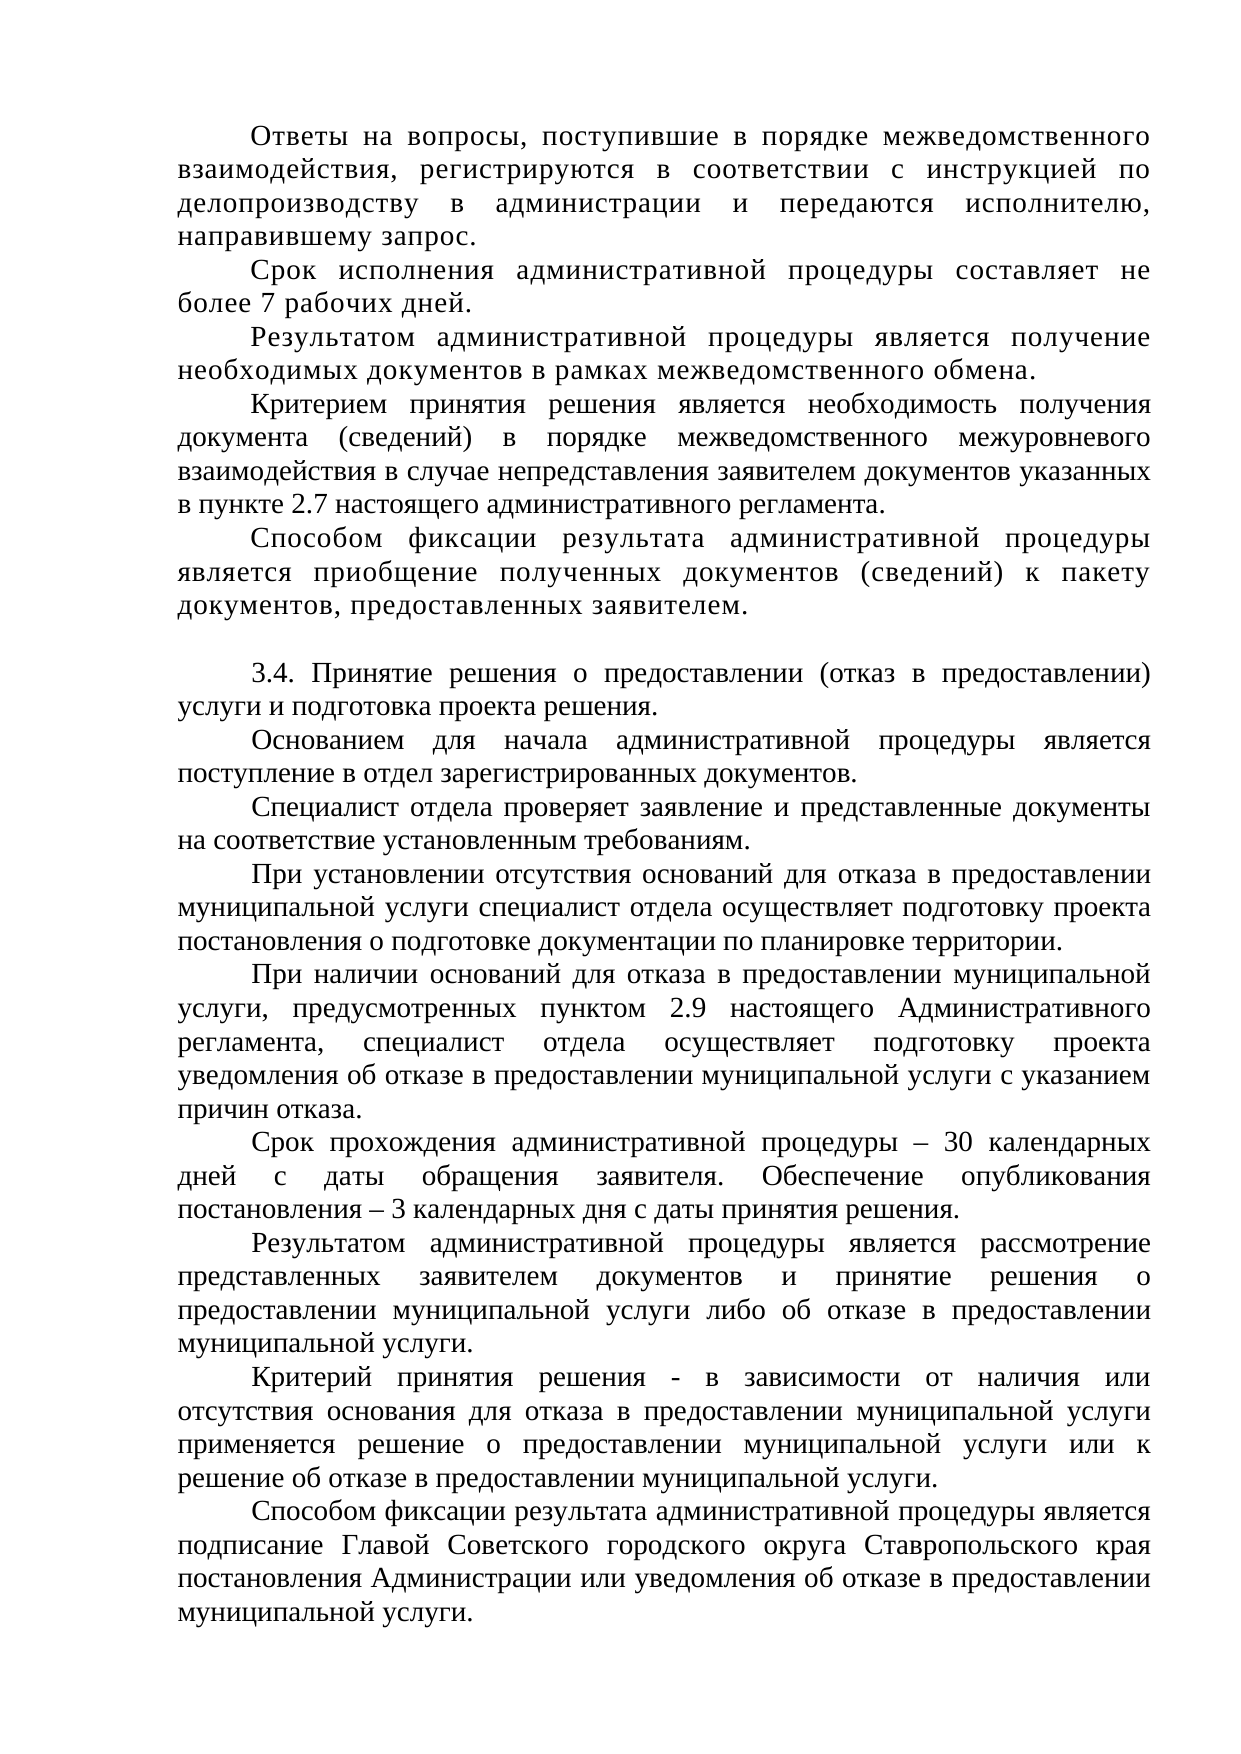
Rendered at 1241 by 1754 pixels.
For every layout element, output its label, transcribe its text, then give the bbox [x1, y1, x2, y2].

text 3.4. Принятие решения о предоставлении (отказ в предоставлении) услуги и подготовка проекта решения. [177, 655, 1152, 722]
text Результатом административной процедуры является получение необходимых документов в рамках межведомственного обмена. [177, 319, 1152, 386]
text Критерий принятия решения - в зависимости от наличия или отсутствия основания для отказа в предоставлении муниципальной услуги применяется решение о предоставлении муниципальной услуги или к решение об отказе в предоставлении муниципальной услуги. [177, 1359, 1152, 1493]
text Срок прохождения административной процедуры – 30 календарных дней с даты обращения заявителя. Обеспечение опубликования постановления – 3 календарных дня с даты принятия решения. [177, 1124, 1152, 1225]
text Срок исполнения административной процедуры составляет не более 7 рабочих дней. [177, 252, 1152, 319]
text Способом фиксации результата административной процедуры является подписание Главой Советского городского округа Ставропольского края постановления Администрации или уведомления об отказе в предоставлении муниципальной услуги. [177, 1493, 1152, 1627]
text Основанием для начала административной процедуры является поступление в отдел зарегистрированных документов. [177, 722, 1152, 789]
text Способом фиксации результата административной процедуры является приобщение полученных документов (сведений) к пакету документов, предоставленных заявителем. [177, 521, 1152, 621]
text При наличии оснований для отказа в предоставлении муниципальной услуги, предусмотренных пунктом 2.9 настоящего Административного регламента, специалист отдела осуществляет подготовку проекта уведомления об отказе в предоставлении муниципальной услуги с указанием причин отказа. [177, 957, 1152, 1124]
text Результатом административной процедуры является рассмотрение представленных заявителем документов и принятие решения о предоставлении муниципальной услуги либо об отказе в предоставлении муниципальной услуги. [177, 1225, 1152, 1359]
text Ответы на вопросы, поступившие в порядке межведомственного взаимодействия, регистрируются в соответствии с инструкцией по делопроизводству в администрации и передаются исполнителю, направившему запрос. [177, 118, 1152, 252]
text При установлении отсутствия оснований для отказа в предоставлении муниципальной услуги специалист отдела осуществляет подготовку проекта постановления о подготовке документации по планировке территории. [177, 856, 1152, 957]
text Критерием принятия решения является необходимость получения документа (сведений) в порядке межведомственного межуровневого взаимодействия в случае непредставления заявителем документов указанных в пункте 2.7 настоящего административного регламента. [177, 386, 1152, 521]
text Специалист отдела проверяет заявление и представленные документы на соответствие установленным требованиям. [177, 789, 1152, 856]
